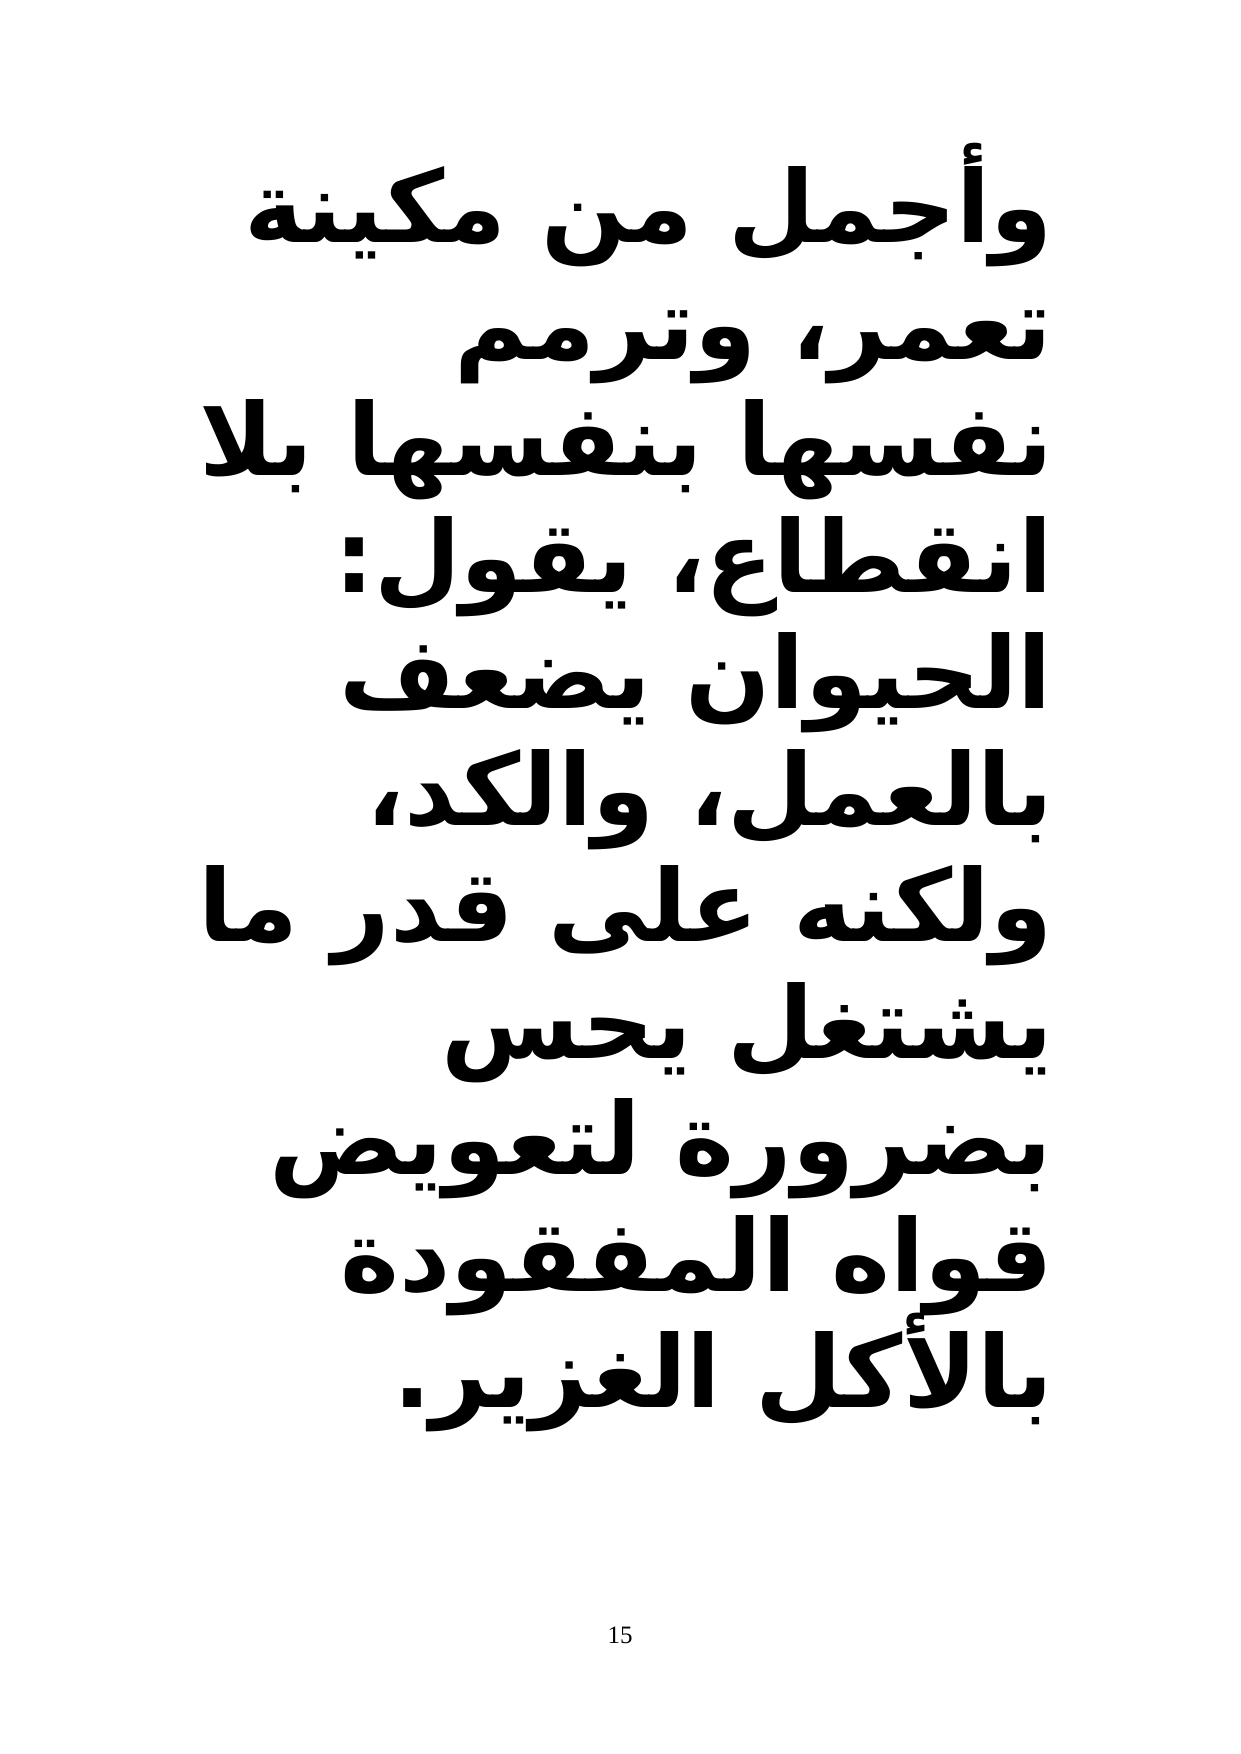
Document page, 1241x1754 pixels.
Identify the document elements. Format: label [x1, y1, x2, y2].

text [187, 150, 1053, 1431]
